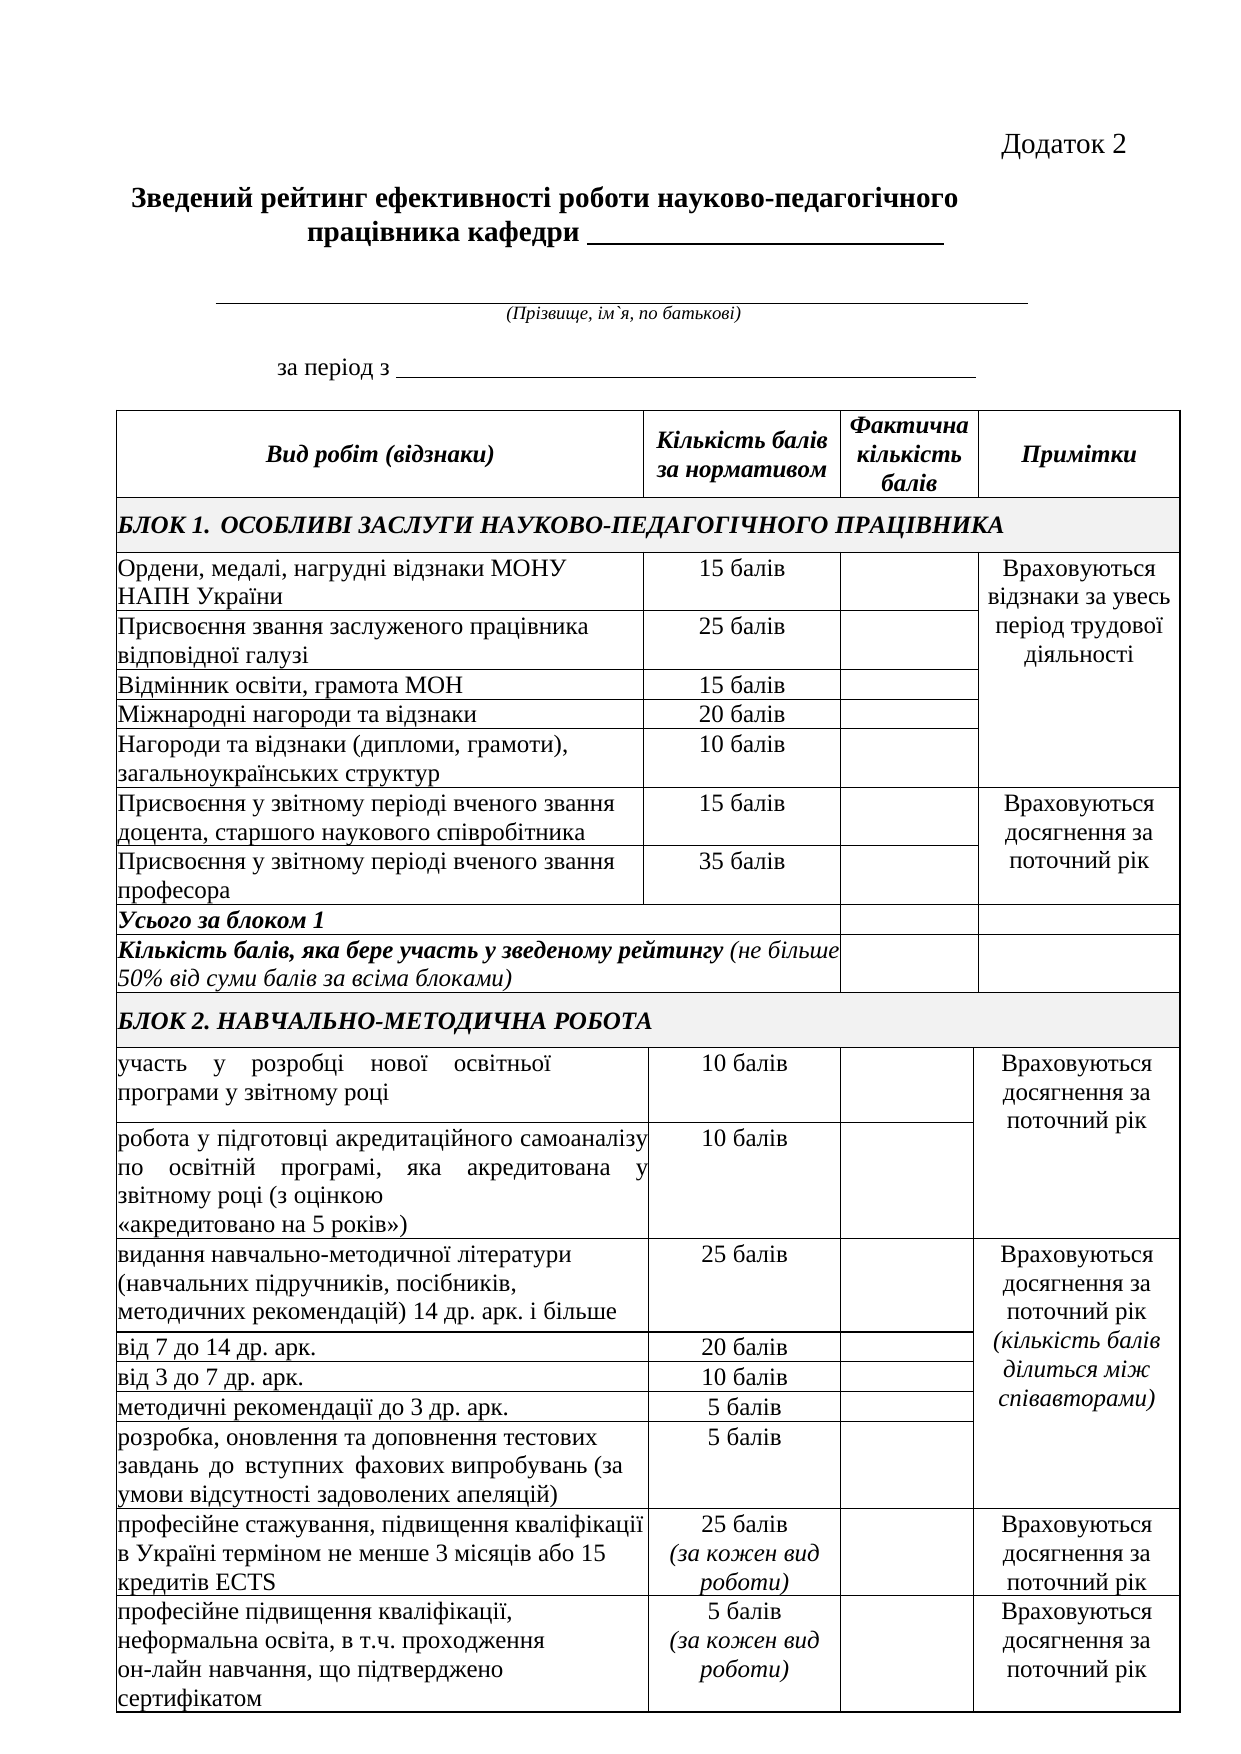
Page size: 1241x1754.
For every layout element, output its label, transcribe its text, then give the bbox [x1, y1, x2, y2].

table_cell [841, 1333, 973, 1361]
table_cell БЛОК 2. НАВЧАЛЬНО-МЕТОДИЧНА РОБОТА [117, 993, 1179, 1047]
table_cell 10 балів [644, 729, 840, 787]
table_cell 5 балів (за кожен вид роботи) [649, 1596, 840, 1711]
table_cell Присвоєння звання заслуженого працівника відповідної галузі [117, 611, 643, 669]
table_cell Присвоєння у звітному періоді вченого звання професора [117, 846, 643, 904]
table_cell 35 балів [644, 846, 840, 904]
table_header Фактична кількість балів [841, 411, 978, 497]
table_cell розробка, оновлення та доповнення тестових завдань до вступних фахових випробувань (за умови відсутності задоволених апеляцій) [117, 1422, 648, 1508]
table_cell [841, 1509, 973, 1595]
table_cell 25 балів [649, 1239, 840, 1331]
table_cell Міжнародні нагороди та відзнаки [117, 700, 643, 728]
table_cell від 3 до 7 др. арк. [117, 1362, 648, 1391]
table_cell Враховуються досягнення за поточний рік [974, 1048, 1179, 1238]
table_cell 25 балів [644, 611, 840, 669]
table_cell [841, 611, 978, 669]
table_cell [841, 1362, 973, 1391]
subtitle Зведений рейтинг ефективності роботи науково-педагогічного працівника кафедри [131, 180, 1113, 247]
table_cell видання навчально-методичної літератури (навчальних підручників, посібників, методичних рекомендацій) 14 др. арк. і більше [117, 1239, 648, 1331]
table_cell [841, 1422, 973, 1508]
text (Прізвище, ім`я, по батькові) [102, 299, 1145, 323]
table_cell Кількість балів, яка бере участь у зведеному рейтингу (не більше 50% від суми балів за всіма блоками) [117, 935, 840, 992]
table_cell 15 балів [644, 670, 840, 698]
table_cell Враховуються досягнення за поточний рік (кількість балів ділиться між співавторами) [974, 1239, 1179, 1508]
table_cell 15 балів [644, 788, 840, 845]
table_cell Враховуються досягнення за поточний рік [979, 788, 1179, 904]
text за період з [102, 352, 1150, 381]
table_cell Враховуються досягнення за поточний рік [974, 1596, 1179, 1711]
table_cell 15 балів [644, 553, 840, 610]
table_cell професійне стажування, підвищення кваліфікації в Україні терміном не менше 3 місяців або 15 кредитів ECTS [117, 1509, 648, 1595]
table_cell Відмінник освіти, грамота МОН [117, 670, 643, 698]
table_cell [841, 729, 978, 787]
table_cell БЛОК 1. ОСОБЛИВІ ЗАСЛУГИ НАУКОВО-ПЕДАГОГІЧНОГО ПРАЦІВНИКА [117, 498, 1179, 552]
table_cell [841, 905, 978, 934]
table_cell Нагороди та відзнаки (дипломи, грамоти), загальноукраїнських структур [117, 729, 643, 787]
table_cell [841, 670, 978, 698]
table_cell [841, 553, 978, 610]
table_header Кількість балів за нормативом [644, 411, 840, 497]
table_cell Присвоєння у звітному періоді вченого звання доцента, старшого наукового співробітника [117, 788, 643, 845]
table_cell Враховуються відзнаки за увесь період трудової діяльності [979, 553, 1179, 787]
table_cell [979, 935, 1179, 992]
table_cell [841, 788, 978, 845]
table_cell 10 балів [649, 1362, 840, 1391]
table_cell 10 балів [649, 1048, 840, 1122]
table_cell від 7 до 14 др. арк. [117, 1333, 648, 1361]
table_cell Враховуються досягнення за поточний рік [974, 1509, 1179, 1595]
table_cell 20 балів [644, 700, 840, 728]
table_cell [979, 905, 1179, 934]
table_cell 25 балів (за кожен вид роботи) [649, 1509, 840, 1595]
table_cell 5 балів [649, 1392, 840, 1421]
table_cell [841, 1596, 973, 1711]
table_cell робота у підготовці акредитаційного самоаналізу по освітній програмі, яка акредитована у звітному році (з оцінкою «акредитовано на 5 років») [117, 1123, 648, 1238]
table_cell [841, 700, 978, 728]
table_cell участь у розробці нової освітньої програми у звітному році [117, 1048, 648, 1122]
table_cell методичні рекомендації до 3 др. арк. [117, 1392, 648, 1421]
table_header Примітки [979, 411, 1179, 497]
table_cell Усього за блоком 1 [117, 905, 840, 934]
text Додаток 2 [102, 127, 1127, 160]
table_cell [841, 935, 978, 992]
table_cell [841, 1239, 973, 1331]
table_cell професійне підвищення кваліфікації, неформальна освіта, в т.ч. проходження он-лайн навчання, що підтверджено сертифікатом [117, 1596, 648, 1711]
table_cell [841, 846, 978, 904]
table_cell Ордени, медалі, нагрудні відзнаки МОНУ НАПН України [117, 553, 643, 610]
table_cell [841, 1392, 973, 1421]
table_cell 5 балів [649, 1422, 840, 1508]
table_header Вид робіт (відзнаки) [117, 411, 643, 497]
table_cell 10 балів [649, 1123, 840, 1238]
table_cell [841, 1048, 973, 1122]
table_cell 20 балів [649, 1333, 840, 1361]
table_cell [841, 1123, 973, 1238]
